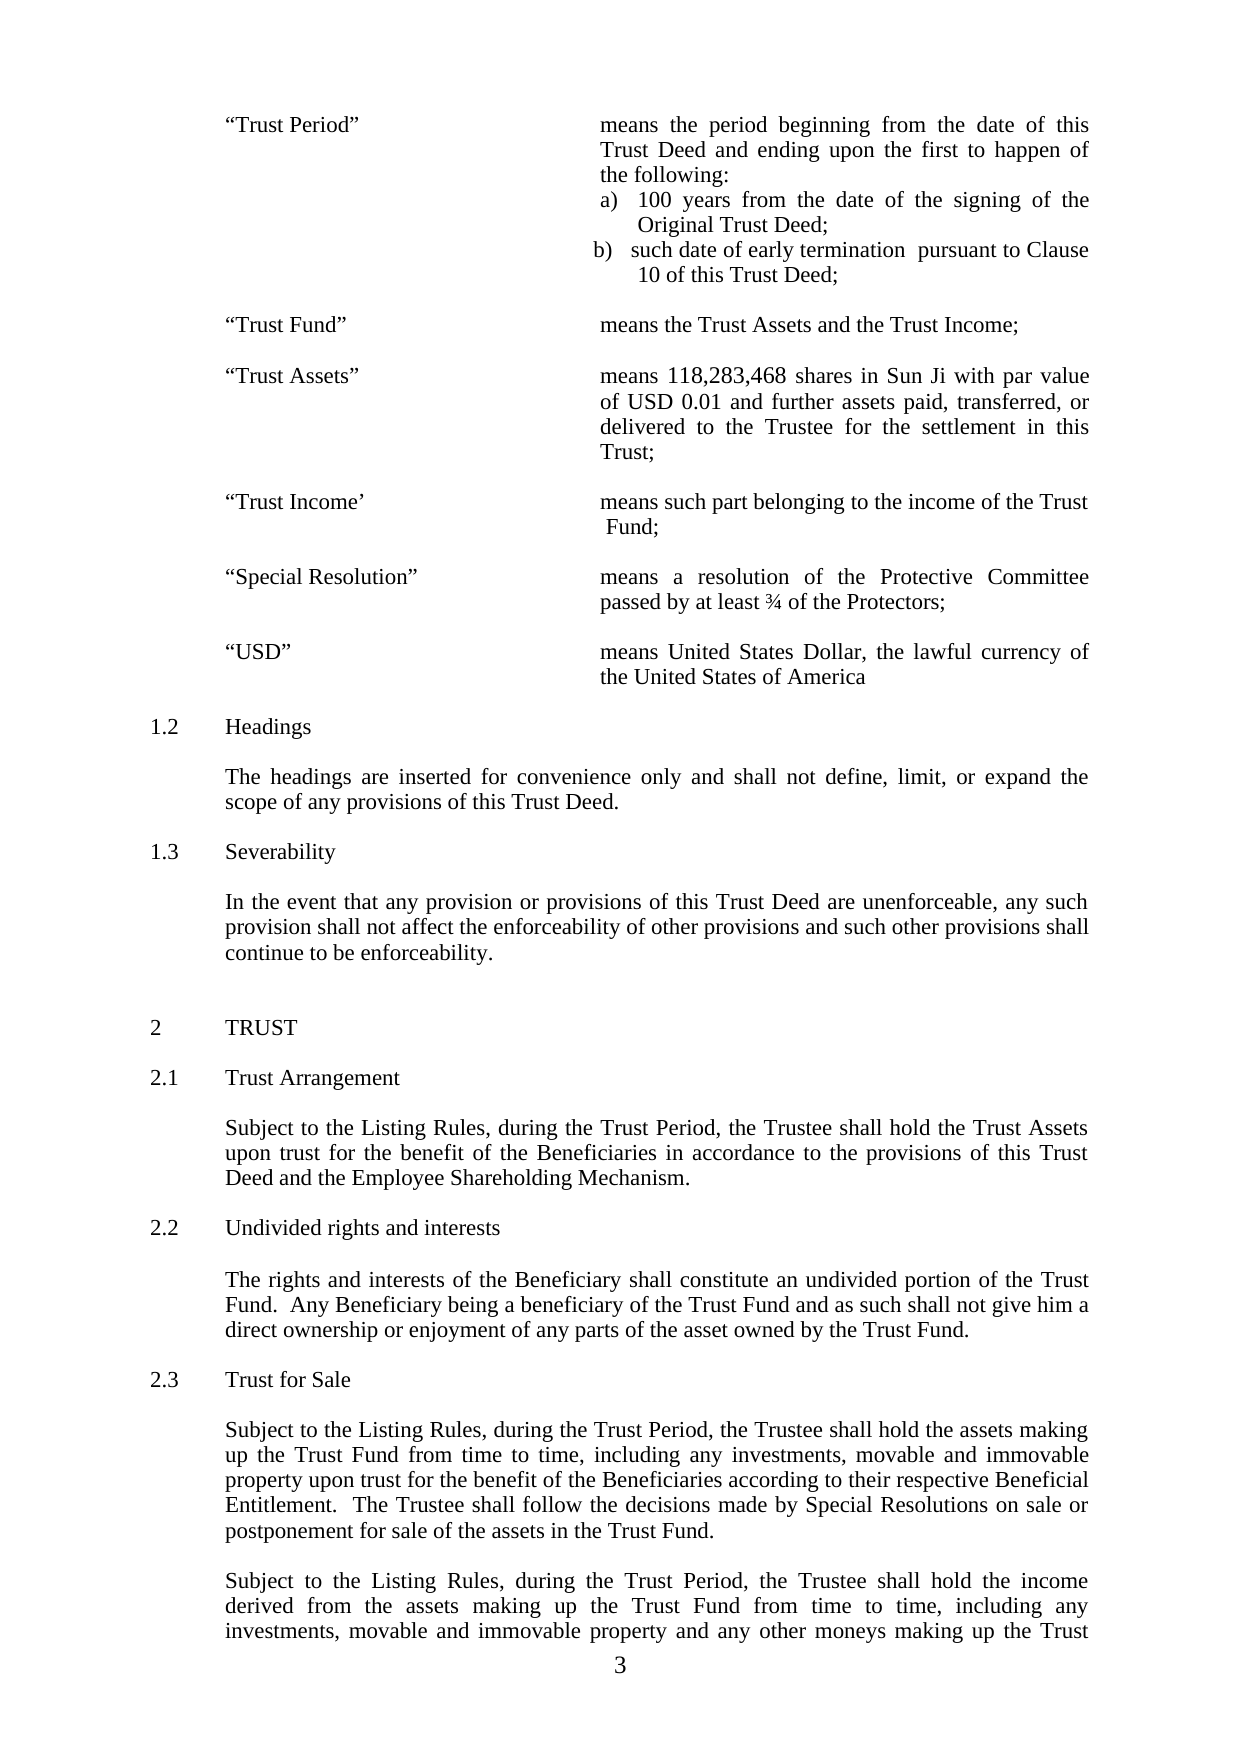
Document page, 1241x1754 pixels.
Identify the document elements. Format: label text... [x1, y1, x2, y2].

text “Trust Assets” means 118,283,468 shares in Sun Ji with par value of USD 0.01 and further assets paid, transferred, or delivered to the Trustee for the settlement in this Trust; [225, 363, 1090, 464]
text “Trust Period” means the period beginning from the date of this Trust Deed and ending upon the first to happen of the following: [225, 112, 1090, 188]
list Headings [150, 714, 1090, 739]
text Fund; [225, 514, 1090, 539]
text Subject to the Listing Rules, during the Trust Period, the Trustee shall hold the assets making up the Trust Fund from time to time, including any investments, movable and immovable property upon trust for the benefit of the Beneficiaries according to their respective Beneficial Entitlement. The Trustee shall follow the decisions made by Special Resolutions on sale or postponement for sale of the assets in the Trust Fund. [225, 1418, 1090, 1543]
text “USD” means United States Dollar, the lawful currency of the [225, 639, 1090, 689]
text In the event that any provision or provisions of this Trust Deed are unenforceable, any such provision shall not affect the enforceability of other provisions and such other provisions shall continue to be enforceability. [225, 890, 1090, 965]
text Subject to the Listing Rules, during the Trust Period, the Trustee shall hold the Trust Assets upon trust for the benefit of the Beneficiaries in accordance to the provisions of this Trust Deed and the Employee Shareholding Mechanism. [225, 1115, 1090, 1190]
list Severability [150, 840, 1090, 865]
text 2 TRUST [150, 1015, 1090, 1040]
text The rights and interests of the Beneficiary shall constitute an undivided portion of the Trust Fund. Any Beneficiary being a beneficiary of the Trust Fund and as such shall not give him a direct ownership or enjoyment of any parts of the asset owned by the Trust Fund. [225, 1267, 1090, 1343]
text “Trust Fund” means the Trust Assets and the Trust Income; [225, 313, 1090, 338]
text 2.2 Undivided rights and interests [150, 1215, 1090, 1240]
text The headings are inserted for convenience only and shall not define, limit, or expand the scope of any provisions of this Trust Deed. [225, 764, 1090, 815]
text b) such date of early termination pursuant to Clause 10 of this Trust Deed; [593, 238, 1090, 288]
list 100 years from the date of the signing of the Original Trust Deed; [600, 188, 1090, 238]
text “Trust Income’ means such part belonging to the income of the Trust [225, 489, 1090, 514]
text 2.1 Trust Arrangement [150, 1065, 1090, 1090]
text 2.3 Trust for [150, 1368, 1090, 1393]
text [225, 1568, 1090, 1643]
text “Special Resolution” means a resolution of the Protective Committee passed by at least ¾ of the Protectors; [225, 564, 1090, 614]
